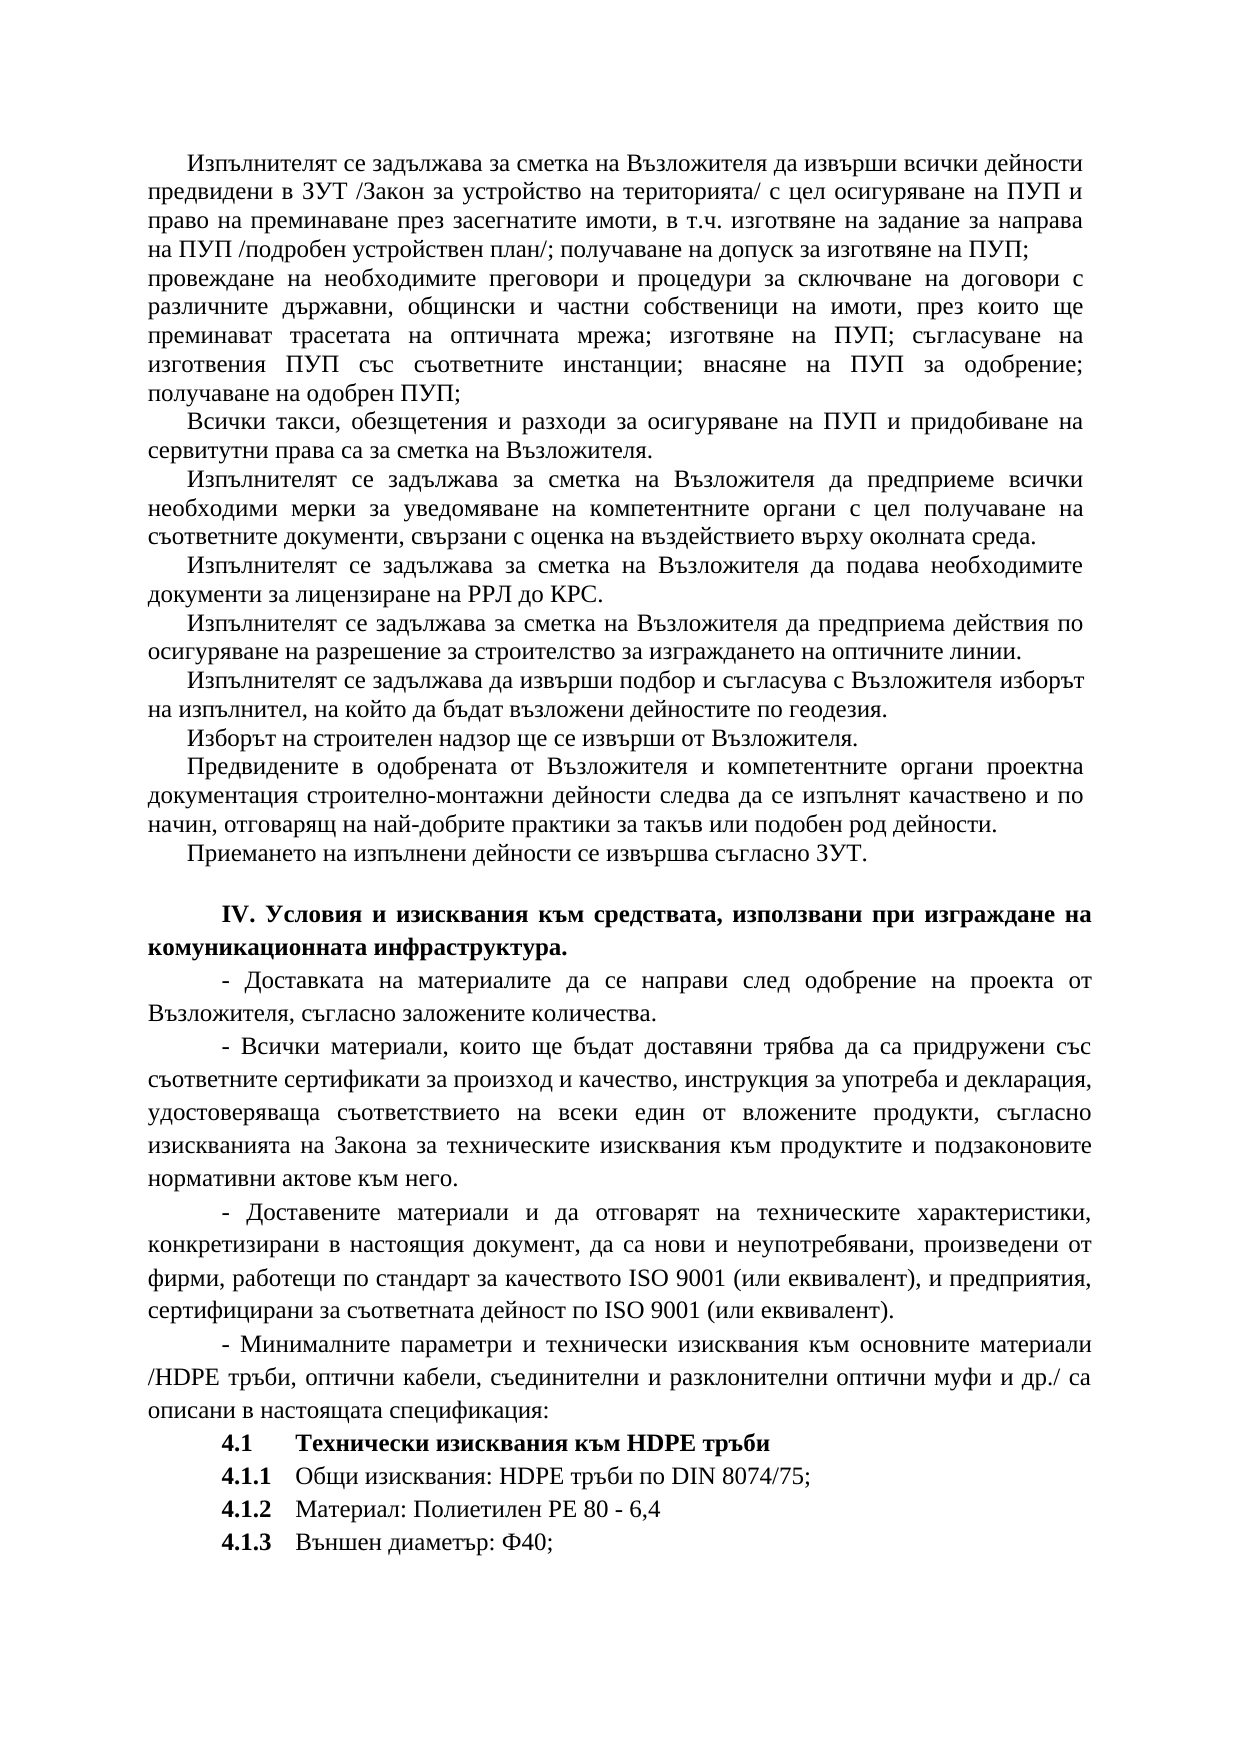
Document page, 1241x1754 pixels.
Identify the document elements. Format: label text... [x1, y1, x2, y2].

text 4.1.1 Общи изисквания: НDPE тръби по DIN 8074/75; [148, 1461, 1093, 1489]
text 4.1.2 Материал: Полиетилен РЕ 80 - 6,4 [148, 1494, 1093, 1522]
text провеждане на необходимите преговори и процедури за сключване на договори с различните държавни, общински и частни собственици на имоти, през които ще преминават трасетата на оптичната мрежа; изготвяне на ПУП; съгласуване на изготвения ПУП със съответните инстанции; внасяне на ПУП за одобрение; получаване на одобрен ПУП; [148, 263, 1084, 406]
text Изборът на строителен надзор ще се извърши от Възложителя. [148, 723, 1084, 751]
text Изпълнителят се задължава за сметка на Възложителя да предприеме всички необходими мерки за уведомяване на компетентните органи с цел получаване на съответните документи, свързани с оценка на въздействието върху околната среда. [148, 464, 1084, 550]
text Всички такси, обезщетения и разходи за осигуряване на ПУП и придобиване на сервитутни права са за сметка на Възложителя. [148, 406, 1084, 464]
text - Минималните параметри и технически изисквания към основните материали /HDPE тръби, оптични кабели, съединителни и разклонителни оптични муфи и др./ са описани в настоящата спецификация: [148, 1329, 1093, 1423]
text Предвидените в одобрената от Възложителя и компетентните органи проектна документация строително-монтажни дейности следва да се изпълнят качаствено и по начин, отговарящ на най-добрите практики за такъв или подобен род дейности. [148, 751, 1084, 838]
text - Доставените материали и да отговарят на техническите характеристики, конкретизирани в настоящия документ, да са нови и неупотребявани, произведени от фирми, работещи по стандарт за качеството ISO 9001 (или еквивалент), и предприятия, сертифицирани за съответната дейност по ISO 9001 (или еквивалент). [148, 1197, 1093, 1324]
text Изпълнителят се задължава за сметка на Възложителя да подава необходимите документи за лицензиране на РРЛ до КРС. [148, 550, 1084, 608]
text - Всички материали, които ще бъдат доставяни трябва да са придружени със съответните сертификати за произход и качество, инструкция за употреба и декларация, удостоверяваща съответствието на всеки един от вложените продукти, съгласно изискванията на Закона за техническите изисквания към продуктите и подзаконовите нормативни актове към него. [148, 1031, 1093, 1192]
text Приемането на изпълнени дейности се извършва съгласно ЗУТ. [148, 838, 1084, 866]
text Изпълнителят се задължава да извърши подбор и съгласува с Възложителя изборът на изпълнител, на който да бъдат възложени дейностите по геодезия. [148, 665, 1084, 723]
text Изпълнителят се задължава за сметка на Възложителя да извърши всички дейности предвидени в ЗУТ /Закон за устройство на територията/ с цел осигуряване на ПУП и право на преминаване през засегнатите имоти, в т.ч. изготвяне на задание за направа на ПУП /подробен устройствен план/; получаване на допуск за изготвяне на ПУП; [148, 148, 1084, 263]
text - Доставката на материалите да се направи след одобрение на проекта от Възложителя, съгласно заложените количества. [148, 965, 1093, 1027]
text IV. Условия и изисквания към средствата, използвани при изграждане на комуникационната инфраструктура. [148, 899, 1093, 961]
text 4.1.3 Външен диаметър: Ф40; [148, 1527, 1093, 1556]
text Изпълнителят се задължава за сметка на Възложителя да предприема действия по осигуряване на разрешение за строителство за изграждането на оптичните линии. [148, 608, 1084, 665]
text 4.1 Технически изисквания към HDPE тръби [148, 1428, 1093, 1456]
